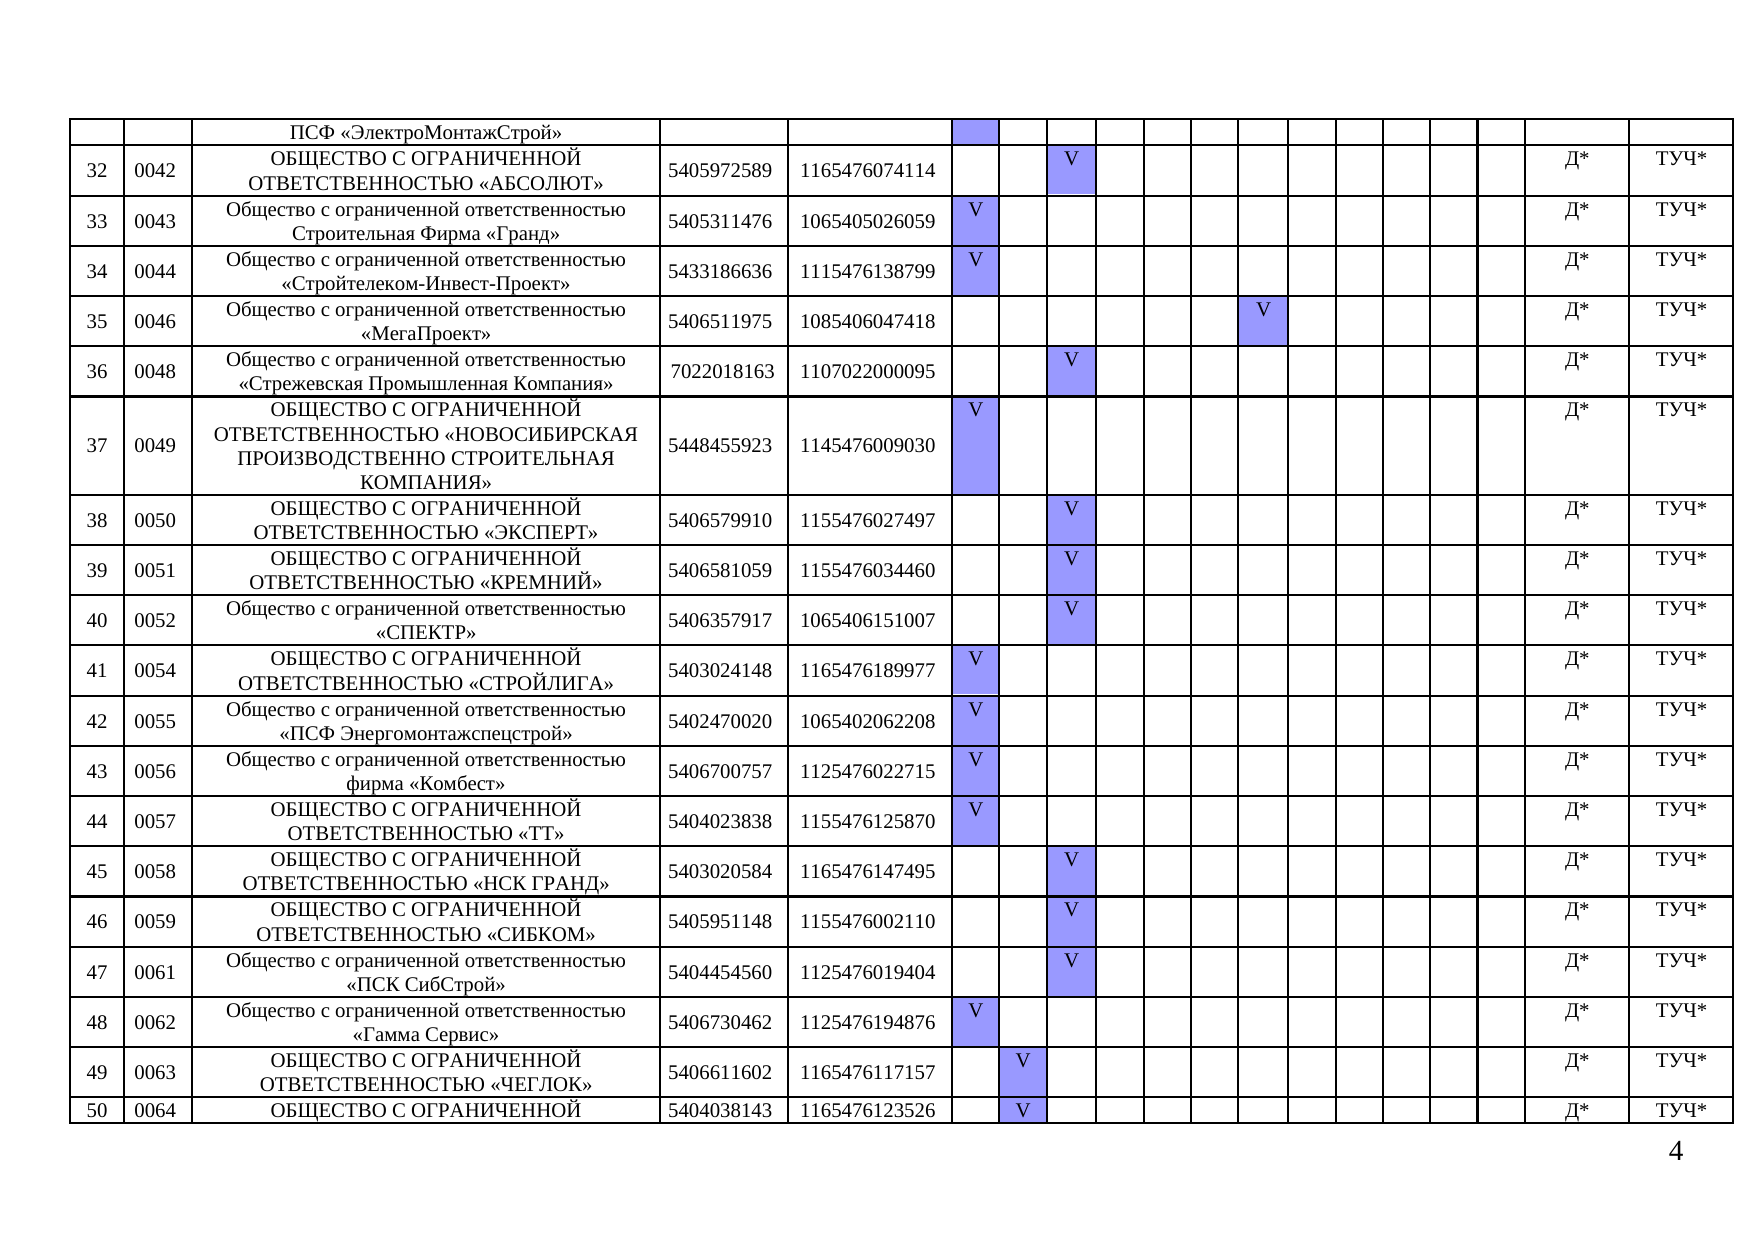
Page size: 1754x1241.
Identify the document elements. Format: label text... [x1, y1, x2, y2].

table_cell [1431, 596, 1476, 644]
table_cell [1479, 496, 1524, 544]
table_cell 0052 [125, 596, 191, 644]
table_cell Общество с ограниченной ответственностью «ПСК СибСтрой» [193, 948, 659, 996]
table_cell [1337, 797, 1382, 845]
table_cell [1431, 898, 1476, 946]
table_cell 44 [71, 797, 123, 845]
table_cell [1192, 496, 1237, 544]
table_cell [1145, 898, 1190, 946]
table_cell Д* [1526, 146, 1628, 194]
table_cell V [1048, 898, 1095, 946]
table_cell 1115476138799 [789, 247, 951, 295]
table_cell [1048, 120, 1095, 144]
table_cell [1479, 898, 1524, 946]
table_cell 1165476074114 [789, 146, 951, 194]
table_cell [1431, 247, 1476, 295]
table_cell [1097, 247, 1143, 295]
table_cell [1000, 347, 1046, 395]
table_cell 1165476123526 [789, 1098, 951, 1122]
table_cell Общество с ограниченной ответственностью Строительная Фирма «Гранд» [193, 197, 659, 245]
table_cell [1337, 948, 1382, 996]
table_cell [1337, 747, 1382, 795]
table_cell 1165476189977 [789, 646, 951, 694]
table_cell [1289, 1098, 1335, 1122]
table_cell 32 [71, 146, 123, 194]
table_cell V [1048, 146, 1095, 194]
table_cell [1145, 546, 1190, 594]
table_cell [1384, 297, 1429, 345]
table_cell 5403024148 [661, 646, 787, 694]
table_cell [1337, 347, 1382, 395]
table_cell Д* [1526, 197, 1628, 245]
table_cell 1155476002110 [789, 898, 951, 946]
table_cell [1384, 747, 1429, 795]
table_cell ТУЧ* [1630, 297, 1732, 345]
table_cell 0048 [125, 347, 191, 395]
table_cell [1239, 398, 1287, 494]
table_cell 0054 [125, 646, 191, 694]
table_cell ТУЧ* [1630, 898, 1732, 946]
table_cell [1097, 998, 1143, 1046]
table_cell Общество с ограниченной ответственностью «ПСФ Энергомонтажспецстрой» [193, 697, 659, 745]
table_cell [1000, 797, 1046, 845]
table_cell 5406357917 [661, 596, 787, 644]
table_cell [1097, 797, 1143, 845]
table_cell 43 [71, 747, 123, 795]
table_cell 5406611602 [661, 1048, 787, 1096]
table_cell 0057 [125, 797, 191, 845]
table_cell ТУЧ* [1630, 596, 1732, 644]
table_cell [1289, 948, 1335, 996]
table_cell [1431, 948, 1476, 996]
table_cell ТУЧ* [1630, 998, 1732, 1046]
table_cell [1384, 1098, 1429, 1122]
table_cell Д* [1526, 998, 1628, 1046]
table_cell V [1048, 546, 1095, 594]
table_cell 0046 [125, 297, 191, 345]
table_cell [1192, 146, 1237, 194]
table_cell [1145, 998, 1190, 1046]
table_cell [1431, 1098, 1476, 1122]
table_cell [1479, 146, 1524, 194]
table_cell [953, 297, 998, 345]
table_cell [1192, 546, 1237, 594]
table_cell [1239, 146, 1287, 194]
table_cell 5404038143 [661, 1098, 787, 1122]
table_cell Д* [1526, 247, 1628, 295]
table_cell 1125476019404 [789, 948, 951, 996]
table_cell Д* [1526, 646, 1628, 694]
table_cell [1192, 998, 1237, 1046]
table_cell 34 [71, 247, 123, 295]
table_cell [1048, 998, 1095, 1046]
table_cell V [953, 646, 998, 694]
table_cell [953, 546, 998, 594]
table_cell V [953, 797, 998, 845]
table_cell 41 [71, 646, 123, 694]
table_cell [1192, 697, 1237, 745]
table_cell [1384, 797, 1429, 845]
table_cell [1431, 347, 1476, 395]
table_cell [1289, 347, 1335, 395]
table_cell Д* [1526, 1048, 1628, 1096]
table_cell [1239, 1098, 1287, 1122]
table_cell [1000, 747, 1046, 795]
table_cell [1145, 747, 1190, 795]
table_cell 5406700757 [661, 747, 787, 795]
table_cell [1000, 596, 1046, 644]
table_cell [1337, 146, 1382, 194]
table_cell 31 [71, 120, 123, 144]
table_cell [1239, 197, 1287, 245]
table_cell [1192, 120, 1237, 144]
table_cell [1239, 596, 1287, 644]
table_cell Д* [1526, 747, 1628, 795]
table_cell [1431, 146, 1476, 194]
table_cell [1337, 646, 1382, 694]
table_cell [1145, 1098, 1190, 1122]
table_cell [1431, 1048, 1476, 1096]
table_cell 35 [71, 297, 123, 345]
table_cell [1289, 247, 1335, 295]
table_cell ТУЧ* [1630, 697, 1732, 745]
table_cell [1097, 697, 1143, 745]
table_cell [1384, 646, 1429, 694]
table_cell [1145, 496, 1190, 544]
table_cell [1337, 546, 1382, 594]
table_cell [1239, 646, 1287, 694]
table_cell V [953, 247, 998, 295]
table_cell [1239, 1048, 1287, 1096]
table_cell [1337, 697, 1382, 745]
table_cell [1337, 1098, 1382, 1122]
table_cell V [953, 398, 998, 494]
table_cell Общество с ограниченной ответственностью «Стрежевская Промышленная Компания» [193, 347, 659, 395]
table_cell [1000, 646, 1046, 694]
table_cell ОБЩЕСТВО С ОГРАНИЧЕННОЙ ОТВЕТСТВЕННОСТЬЮ «НОВОСИБИРСКАЯ ПРОИЗВОДСТВЕННО СТРОИТЕЛЬНАЯ КОМПАНИЯ» [193, 398, 659, 494]
table_cell 0058 [125, 847, 191, 895]
table_cell ТУЧ* [1630, 1098, 1732, 1122]
table_cell V [1000, 1098, 1046, 1122]
table_cell [1479, 747, 1524, 795]
table_cell Д* [1526, 847, 1628, 895]
table_cell [1431, 496, 1476, 544]
table_cell [1192, 297, 1237, 345]
table_cell [1384, 197, 1429, 245]
table_cell [1145, 847, 1190, 895]
table_cell [1337, 847, 1382, 895]
table_cell 1107022000095 [789, 347, 951, 395]
table_cell 37 [71, 398, 123, 494]
table_cell [1145, 297, 1190, 345]
table_cell [1479, 247, 1524, 295]
table_cell [1048, 398, 1095, 494]
table_cell Д* [1526, 948, 1628, 996]
table_cell [1384, 496, 1429, 544]
table_cell [1239, 120, 1287, 144]
table_cell Общество с ограниченной ответственностью «МегаПроект» [193, 297, 659, 345]
table_cell ОБЩЕСТВО С ОГРАНИЧЕННОЙ ОТВЕТСТВЕННОСТЬЮ «КРЕМНИЙ» [193, 546, 659, 594]
table_cell Д* [1526, 120, 1628, 144]
table_cell [1479, 1098, 1524, 1122]
table_cell [1337, 1048, 1382, 1096]
table_cell [1384, 347, 1429, 395]
table_cell [1289, 1048, 1335, 1096]
table_cell [1289, 847, 1335, 895]
table_cell [1192, 797, 1237, 845]
table_cell [1145, 247, 1190, 295]
table_cell ОБЩЕСТВО С ОГРАНИЧЕННОЙ ОТВЕТСТВЕННОСТЬЮ «ТТ» [193, 797, 659, 845]
table_cell Д* [1526, 496, 1628, 544]
table_cell V [1048, 596, 1095, 644]
table_cell 5405951148 [661, 898, 787, 946]
table_cell 38 [71, 496, 123, 544]
table_cell [1384, 546, 1429, 594]
table_cell V [953, 747, 998, 795]
table_cell 1165476117157 [789, 1048, 951, 1096]
table_cell Д* [1526, 1098, 1628, 1122]
table_cell 50 [71, 1098, 123, 1122]
table_cell Д* [1526, 398, 1628, 494]
table_cell [1145, 347, 1190, 395]
table_cell [1431, 646, 1476, 694]
table_cell [1192, 898, 1237, 946]
table_cell [953, 898, 998, 946]
table_cell [1431, 847, 1476, 895]
table_cell [1192, 1048, 1237, 1096]
table_cell [1097, 596, 1143, 644]
table_cell ТУЧ* [1630, 247, 1732, 295]
table_cell ТУЧ* [1630, 398, 1732, 494]
table_cell [1479, 847, 1524, 895]
table_cell 5406730462 [661, 998, 787, 1046]
table_cell [1337, 496, 1382, 544]
table_cell [1479, 197, 1524, 245]
table_cell [1479, 120, 1524, 144]
table_cell [1192, 398, 1237, 494]
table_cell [193, 120, 659, 144]
table_cell [1145, 596, 1190, 644]
table_cell 1065405026059 [789, 197, 951, 245]
table_cell [1337, 247, 1382, 295]
table_cell [1479, 797, 1524, 845]
table_cell [1384, 847, 1429, 895]
table_cell [1384, 146, 1429, 194]
table_cell [1384, 948, 1429, 996]
table_cell 5402470020 [661, 697, 787, 745]
table_cell [953, 496, 998, 544]
table_cell V [1048, 496, 1095, 544]
table_cell [1048, 297, 1095, 345]
table_cell [1479, 297, 1524, 345]
table_cell 0050 [125, 496, 191, 544]
table_cell 0044 [125, 247, 191, 295]
table_cell ТУЧ* [1630, 146, 1732, 194]
table_cell [1239, 697, 1287, 745]
table_cell [1239, 496, 1287, 544]
table_cell 0059 [125, 898, 191, 946]
table_cell [953, 1048, 998, 1096]
table_cell 5404023838 [661, 797, 787, 845]
table_cell [953, 1098, 998, 1122]
table_cell ТУЧ* [1630, 546, 1732, 594]
table_cell [1048, 797, 1095, 845]
table_cell [1145, 398, 1190, 494]
table_cell 1065402062208 [789, 697, 951, 745]
table_cell Общество с ограниченной ответственностью фирма «Комбест» [193, 747, 659, 795]
table_cell 33 [71, 197, 123, 245]
table_cell [1479, 546, 1524, 594]
table_cell [1431, 398, 1476, 494]
table_cell [953, 347, 998, 395]
table_cell 36 [71, 347, 123, 395]
table_cell [1337, 898, 1382, 946]
table_cell [1289, 496, 1335, 544]
table_cell 47 [71, 948, 123, 996]
table_cell [1289, 120, 1335, 144]
table_cell [1337, 297, 1382, 345]
table_cell Д* [1526, 697, 1628, 745]
table_cell 5405311476 [661, 197, 787, 245]
table_cell [1239, 998, 1287, 1046]
table_cell ТУЧ* [1630, 847, 1732, 895]
table_cell [1192, 747, 1237, 795]
table_cell 5448455923 [661, 398, 787, 494]
table_cell Д* [1526, 297, 1628, 345]
table_cell 1065406151007 [789, 596, 951, 644]
table_cell [1000, 197, 1046, 245]
table_cell V [1048, 847, 1095, 895]
table_cell [1384, 998, 1429, 1046]
table_cell 0043 [125, 197, 191, 245]
table_cell 1125476194876 [789, 998, 951, 1046]
table_cell [1431, 546, 1476, 594]
table_cell [1000, 847, 1046, 895]
table_cell [1289, 596, 1335, 644]
table_cell ОБЩЕСТВО С ОГРАНИЧЕННОЙ ОТВЕТСТВЕННОСТЬЮ «СТРОЙЛИГА» [193, 646, 659, 694]
table_cell ОБЩЕСТВО С ОГРАНИЧЕННОЙ ОТВЕТСТВЕННОСТЬЮ «СИБКОМ» [193, 898, 659, 946]
table_cell V [953, 697, 998, 745]
table_cell 49 [71, 1048, 123, 1096]
table_cell V [1048, 948, 1095, 996]
table_cell [1048, 697, 1095, 745]
table_cell [1192, 197, 1237, 245]
table_cell [1097, 398, 1143, 494]
table_cell [1192, 247, 1237, 295]
table_cell 39 [71, 546, 123, 594]
table_cell [1145, 797, 1190, 845]
table_cell ОБЩЕСТВО С ОГРАНИЧЕННОЙ ОТВЕТСТВЕННОСТЬЮ «НСК ГРАНД» [193, 847, 659, 895]
table_cell V [953, 998, 998, 1046]
table_cell [1145, 197, 1190, 245]
table_cell 5406581059 [661, 546, 787, 594]
table_cell 42 [71, 697, 123, 745]
table_cell [1239, 546, 1287, 594]
table_cell [1289, 697, 1335, 745]
table_cell [1000, 898, 1046, 946]
table_cell Общество с ограниченной ответственностью «Стройтелеком-Инвест-Проект» [193, 247, 659, 295]
table_cell [1289, 646, 1335, 694]
table_cell 48 [71, 998, 123, 1046]
table_cell Д* [1526, 898, 1628, 946]
table_cell [1431, 297, 1476, 345]
table_cell ТУЧ* [1630, 948, 1732, 996]
table_cell ТУЧ* [1630, 797, 1732, 845]
table_cell [1097, 898, 1143, 946]
table_cell [1431, 998, 1476, 1046]
table_cell [1384, 1048, 1429, 1096]
table_cell 7022018163 [661, 347, 787, 395]
table_cell [1479, 998, 1524, 1046]
table_cell [1048, 747, 1095, 795]
table_cell [1048, 1098, 1095, 1122]
table_cell V [1000, 1048, 1046, 1096]
table_cell Общество с ограниченной ответственностью «СПЕКТР» [193, 596, 659, 644]
table_cell 1085475006143 [789, 120, 951, 144]
table_cell [1239, 847, 1287, 895]
table_cell [1048, 1048, 1095, 1096]
table_cell 1125476022715 [789, 747, 951, 795]
table_cell [1097, 146, 1143, 194]
table_cell [1384, 697, 1429, 745]
table_cell [1192, 596, 1237, 644]
table_cell [1239, 347, 1287, 395]
table_cell [1145, 697, 1190, 745]
table_cell ОБЩЕСТВО С ОГРАНИЧЕННОЙ ОТВЕТСТВЕННОСТЬЮ «АБСОЛЮТ» [193, 146, 659, 194]
table_cell [1289, 197, 1335, 245]
table_cell [1289, 297, 1335, 345]
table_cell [193, 1098, 659, 1122]
table_cell [1479, 596, 1524, 644]
table_cell [1239, 948, 1287, 996]
table_cell [953, 146, 998, 194]
table_cell [1239, 747, 1287, 795]
table_cell [1384, 596, 1429, 644]
table_cell ТУЧ* [1630, 120, 1732, 144]
table_cell ОБЩЕСТВО С ОГРАНИЧЕННОЙ ОТВЕТСТВЕННОСТЬЮ «ЧЕГЛОК» [193, 1048, 659, 1096]
table_cell [1097, 1098, 1143, 1122]
table_cell [1145, 646, 1190, 694]
table_cell 0064 [125, 1098, 191, 1122]
table_cell [1431, 697, 1476, 745]
table_cell [953, 847, 998, 895]
table_cell 45 [71, 847, 123, 895]
table_cell [1479, 697, 1524, 745]
table_cell [1192, 948, 1237, 996]
table_cell 0061 [125, 948, 191, 996]
table_cell ТУЧ* [1630, 197, 1732, 245]
table_cell [1000, 146, 1046, 194]
table_cell 0042 [125, 146, 191, 194]
table_cell [1239, 898, 1287, 946]
table_cell 46 [71, 898, 123, 946]
table_cell [1145, 146, 1190, 194]
table_cell 1155476027497 [789, 496, 951, 544]
table_cell [1384, 398, 1429, 494]
table_cell [1337, 998, 1382, 1046]
table_cell [1192, 646, 1237, 694]
table_cell 0055 [125, 697, 191, 745]
table_cell 5433175070 [661, 120, 787, 144]
table_cell [1097, 297, 1143, 345]
table_cell 5403020584 [661, 847, 787, 895]
table_cell 0049 [125, 398, 191, 494]
table_cell 5406579910 [661, 496, 787, 544]
table_cell Д* [1526, 797, 1628, 845]
table_cell [1337, 197, 1382, 245]
table_cell [1289, 998, 1335, 1046]
table_cell [1289, 898, 1335, 946]
table_cell ТУЧ* [1630, 496, 1732, 544]
table_cell [1337, 596, 1382, 644]
table_cell [1097, 847, 1143, 895]
table_cell [1097, 347, 1143, 395]
table_cell [1192, 847, 1237, 895]
table_cell [1145, 120, 1190, 144]
table_cell [1097, 546, 1143, 594]
table_cell 1145476009030 [789, 398, 951, 494]
table_cell [1479, 398, 1524, 494]
table_cell [1384, 247, 1429, 295]
table_cell Д* [1526, 546, 1628, 594]
table_cell 5405972589 [661, 146, 787, 194]
table_cell ТУЧ* [1630, 1048, 1732, 1096]
table_cell ТУЧ* [1630, 646, 1732, 694]
table_cell [1145, 948, 1190, 996]
table_cell 40 [71, 596, 123, 644]
table_cell [1097, 496, 1143, 544]
table_cell 5406511975 [661, 297, 787, 345]
table_cell [1239, 247, 1287, 295]
table_cell 5404454560 [661, 948, 787, 996]
table_cell [1479, 646, 1524, 694]
table_cell V [1048, 347, 1095, 395]
table_cell V [1239, 297, 1287, 345]
table_cell [1431, 120, 1476, 144]
table_cell [1097, 747, 1143, 795]
table_cell ТУЧ* [1630, 747, 1732, 795]
table_cell V [953, 197, 998, 245]
table_cell [1289, 146, 1335, 194]
table_cell [1097, 197, 1143, 245]
table_cell [953, 948, 998, 996]
table_cell [1431, 797, 1476, 845]
table_cell [1000, 697, 1046, 745]
table_cell [1479, 347, 1524, 395]
table_cell [1097, 1048, 1143, 1096]
table_cell Д* [1526, 596, 1628, 644]
table_cell [1097, 948, 1143, 996]
table_cell [1145, 1048, 1190, 1096]
table_cell [1289, 398, 1335, 494]
table_cell 1155476034460 [789, 546, 951, 594]
table_cell [1000, 998, 1046, 1046]
table_cell 5433186636 [661, 247, 787, 295]
table_cell [1479, 948, 1524, 996]
table_cell 1165476147495 [789, 847, 951, 895]
table_cell [1048, 646, 1095, 694]
table_cell [1337, 120, 1382, 144]
table_cell [1431, 747, 1476, 795]
table_cell [1000, 297, 1046, 345]
table_cell [1097, 646, 1143, 694]
table_cell 0062 [125, 998, 191, 1046]
table_cell [1337, 398, 1382, 494]
table_cell 1155476125870 [789, 797, 951, 845]
table_cell 0041 [125, 120, 191, 144]
table_cell [1097, 120, 1143, 144]
table_cell 1085406047418 [789, 297, 951, 345]
table_cell [1000, 120, 1046, 144]
table_cell Д* [1526, 347, 1628, 395]
table_cell [953, 596, 998, 644]
table_cell [1289, 546, 1335, 594]
table_cell [1289, 797, 1335, 845]
table_cell [1000, 546, 1046, 594]
table_cell 0056 [125, 747, 191, 795]
table_cell 0051 [125, 546, 191, 594]
table_cell [1289, 747, 1335, 795]
table_cell [1000, 496, 1046, 544]
table_cell [1192, 347, 1237, 395]
table_cell V [953, 120, 998, 144]
table_cell 0063 [125, 1048, 191, 1096]
table_cell [1384, 898, 1429, 946]
table_cell [1048, 197, 1095, 245]
table_cell [1192, 1098, 1237, 1122]
table_cell [1000, 247, 1046, 295]
table_cell [1384, 120, 1429, 144]
table_cell [1479, 1048, 1524, 1096]
table_cell [1000, 948, 1046, 996]
table_cell ОБЩЕСТВО С ОГРАНИЧЕННОЙ ОТВЕТСТВЕННОСТЬЮ «ЭКСПЕРТ» [193, 496, 659, 544]
table_cell Общество с ограниченной ответственностью «Гамма Сервис» [193, 998, 659, 1046]
table_cell [1000, 398, 1046, 494]
table_cell [1239, 797, 1287, 845]
table_cell [1431, 197, 1476, 245]
table_cell ТУЧ* [1630, 347, 1732, 395]
table_cell [1048, 247, 1095, 295]
